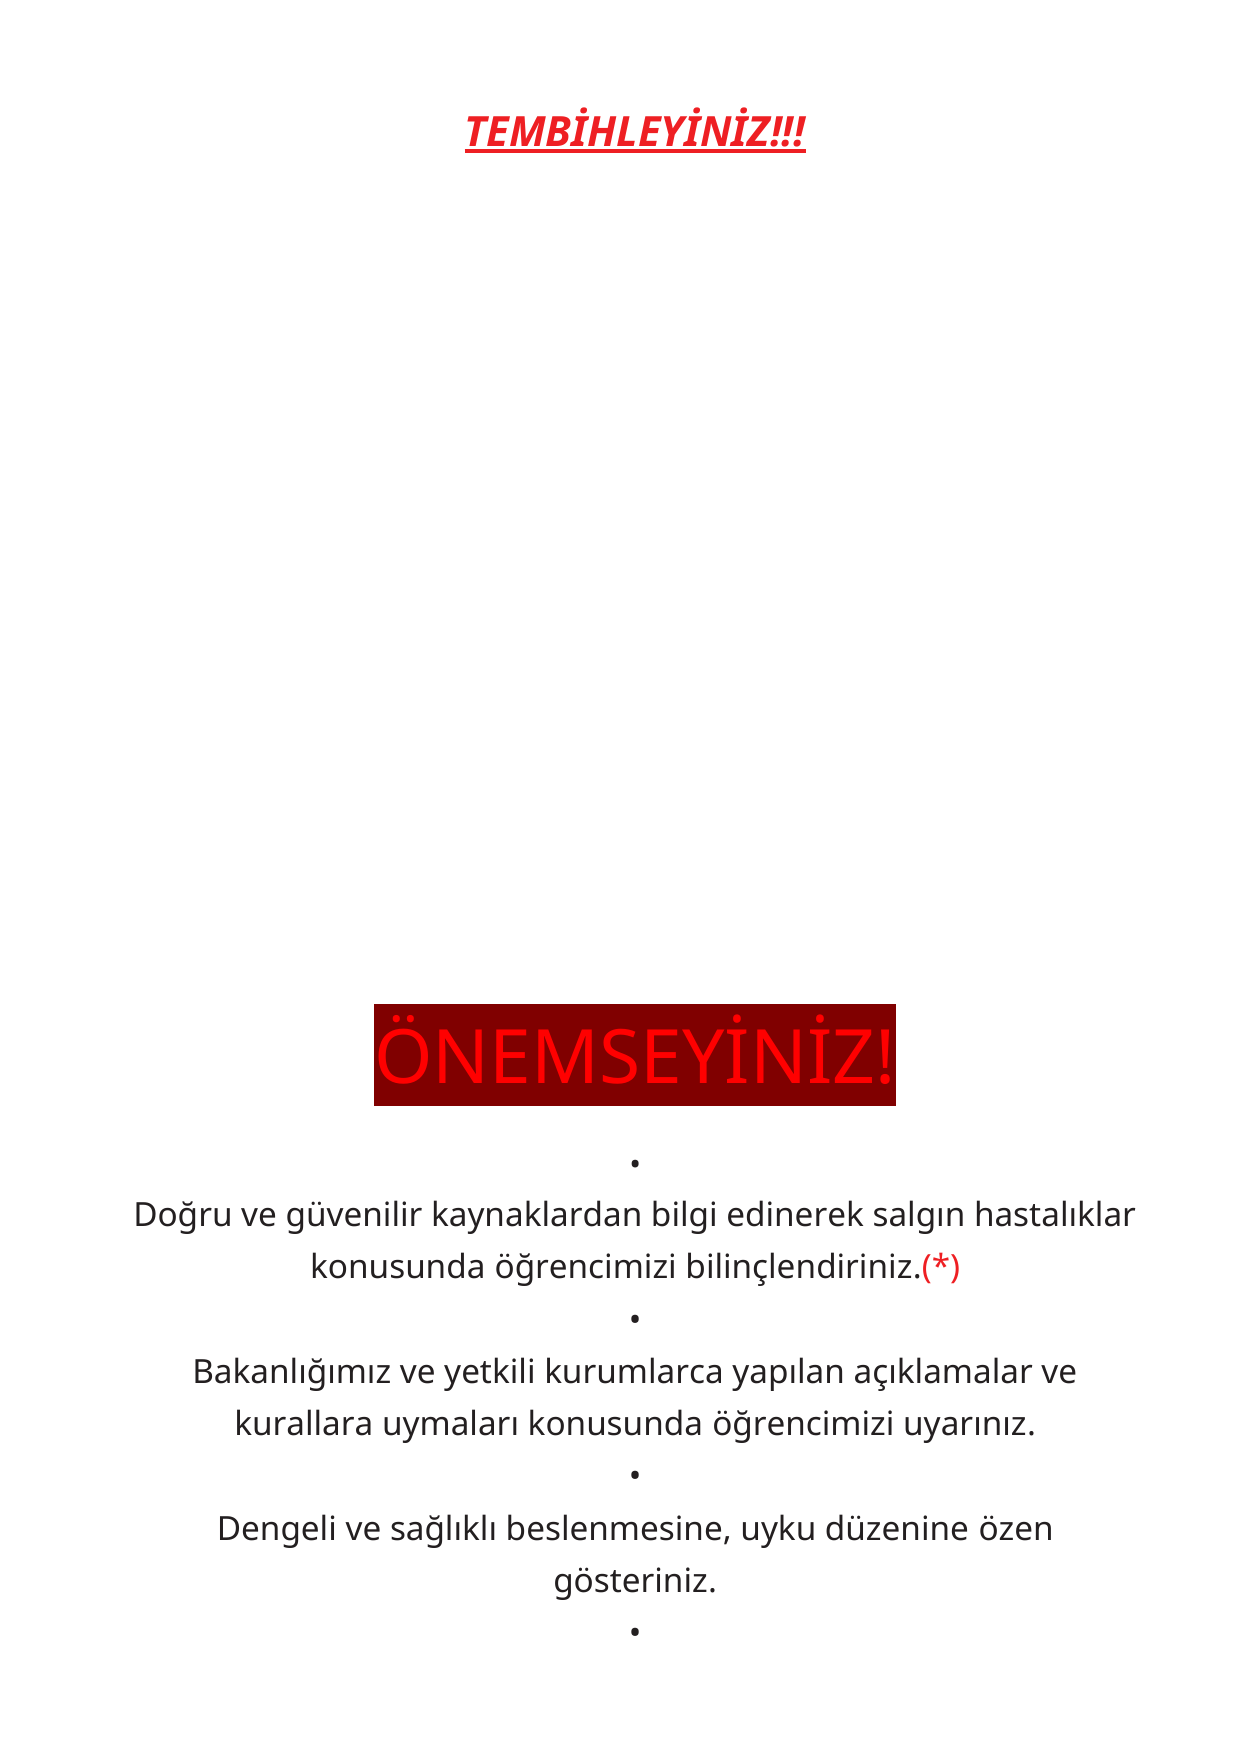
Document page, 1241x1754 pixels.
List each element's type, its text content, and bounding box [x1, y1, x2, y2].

text ÖNEMSEYİNİZ! [133, 1003, 1137, 1106]
text TEMBİHLEYİNİZ!!! [133, 59, 1137, 158]
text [133, 1452, 1137, 1654]
text • Doğru ve güvenilir kaynaklardan bilgi edinerek salgın hastalıklar konusunda öğrencimizi bilinçlendiriniz.(*) • Bakanlığımız ve yetkili kurumlarca yapılan açıklamalar ve kurallara uymaları konusunda öğrencimizi uyarınız. [133, 1142, 1137, 1445]
